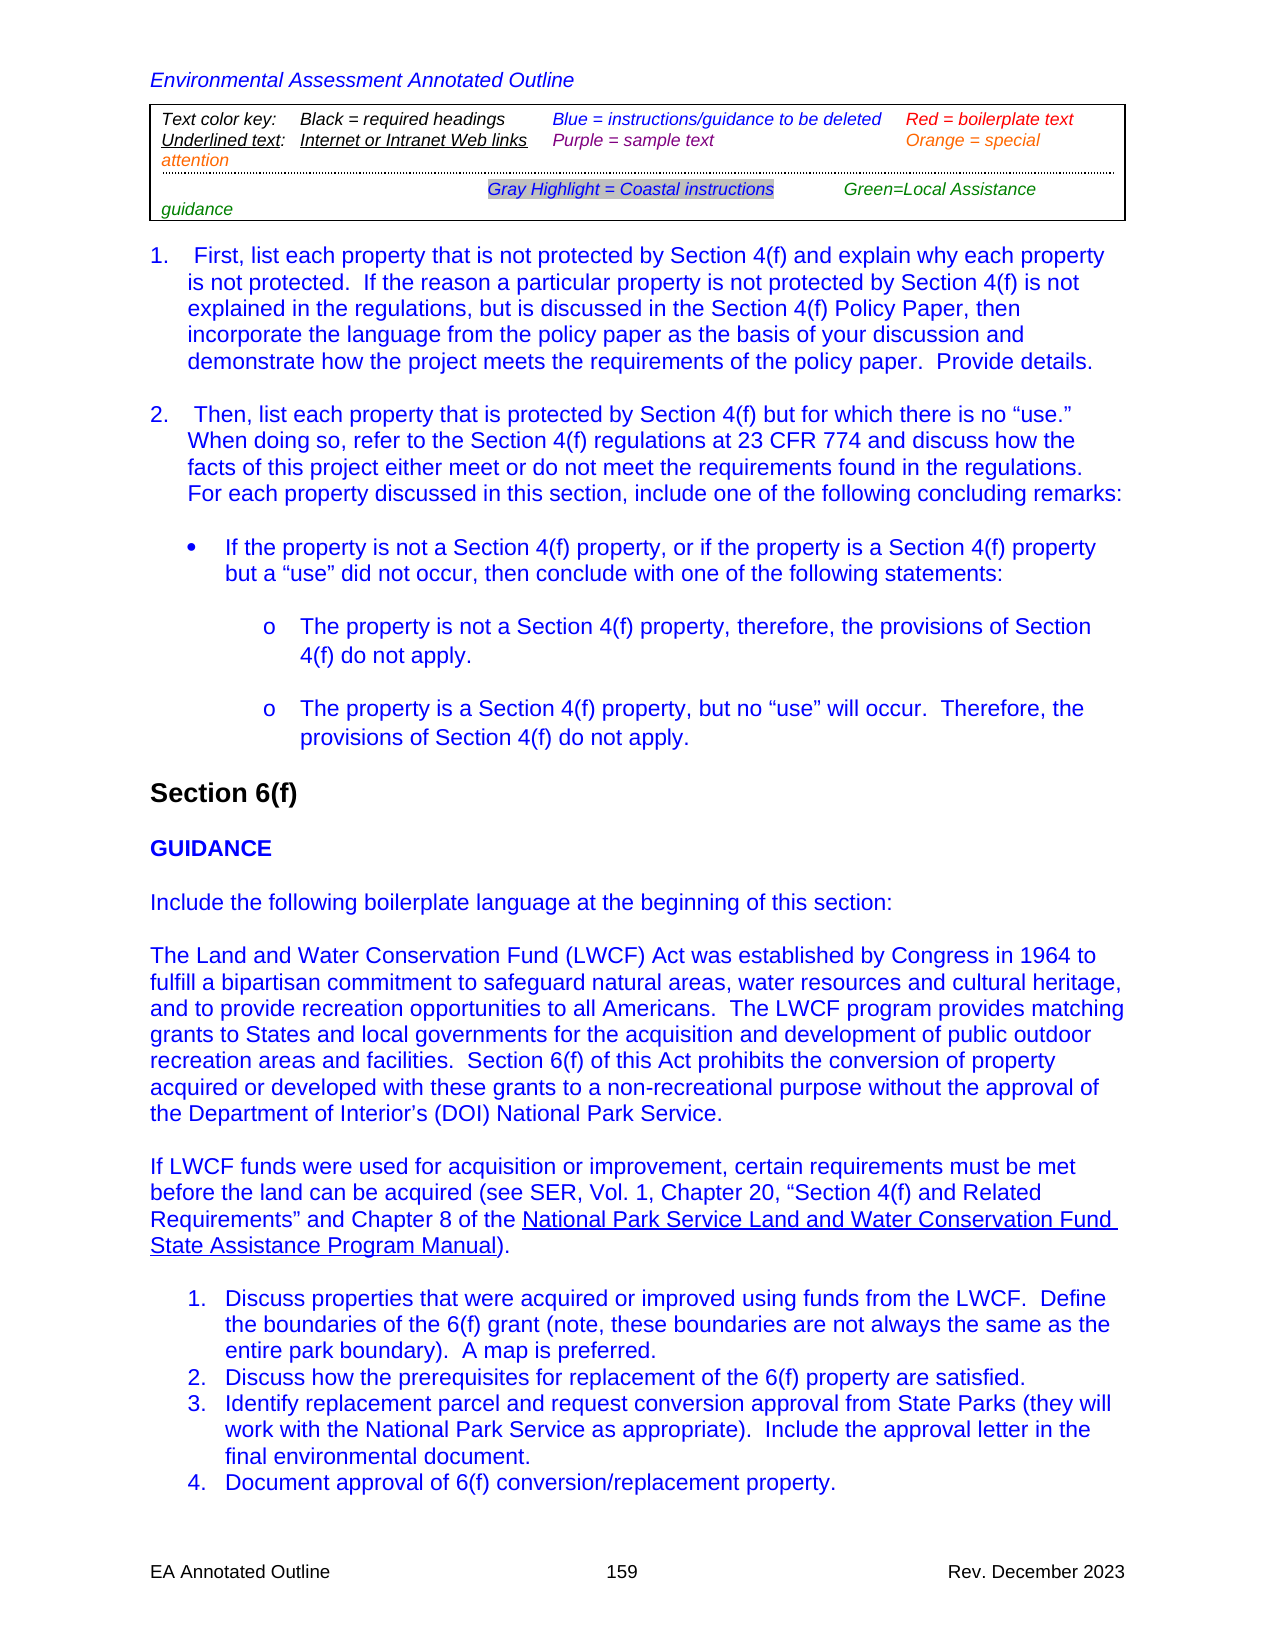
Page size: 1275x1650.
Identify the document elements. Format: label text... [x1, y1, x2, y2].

text Guidance [150, 835, 1125, 862]
list Document approval of 6(f) conversion/replacement property. [187, 1469, 1125, 1496]
text The Land and Water Conservation Fund (LWCF) Act was established by Congress in 1964 to fulfill a bipartisan commitment to safeguard natural areas, water resources and cultural heritage, and to provide recreation opportunities to all Americans. The LWCF program provides matching grants to States and local governments for the acquisition and development of public outdoor recreation areas and facilities. Section 6(f) of this Act prohibits the conversion of property acquired or developed with these grants to a non-recreational purpose without the approval of the Department of Interior’s (DOI) National Park Service. [150, 942, 1125, 1127]
list The property is a Section 4(f) property, but no “use” will occur. Therefore, the provisions of Section 4(f) do not apply. [262, 695, 1125, 750]
text If LWCF funds were used for acquisition or improvement, certain requirements must be met before the land can be acquired (see SER, Vol. 1, Chapter 20, “Section 4(f) and Related Requirements” and Chapter 8 of the National Park Service Land and Water Conservation Fund State Assistance Program Manual). [150, 1153, 1125, 1258]
list If the property is not a Section 4(f) property, or if the property is a Section 4(f) property but a “use” did not occur, then conclude with one of the following statements: [187, 533, 1125, 586]
list Discuss how the prerequisites for replacement of the 6(f) property are satisfied. [187, 1364, 1125, 1390]
list First, list each property that is not protected by Section 4(f) and explain why each property is not protected. If the reason a particular property is not protected by Section 4(f) is not explained in the regulations, but is discussed in the Section 4(f) Policy Paper, then incorporate the language from the policy paper as the basis of your discussion and demonstrate how the project meets the requirements of the policy paper. Provide details. [150, 242, 1125, 374]
list The property is not a Section 4(f) property, therefore, the provisions of Section 4(f) do not apply. [262, 613, 1125, 668]
list Discuss properties that were acquired or improved using funds from the LWCF. Define the boundaries of the 6(f) grant (note, these boundaries are not always the same as the entire park boundary). A map is preferred. [187, 1285, 1125, 1364]
text Include the following boilerplate language at the beginning of this section: [150, 889, 1125, 915]
list Then, list each property that is protected by Section 4(f) but for which there is no “use.” When doing so, refer to the Section 4(f) regulations at 23 CFR 774 and discuss how the facts of this project either meet or do not meet the requirements found in the regulations. For each property discussed in this section, include one of the following concluding remarks: [150, 401, 1125, 506]
list Identify replacement parcel and request conversion approval from State Parks (they will work with the National Park Service as appropriate). Include the approval letter in the final environmental document. [187, 1390, 1125, 1469]
text Section 6(f) [150, 777, 1125, 808]
